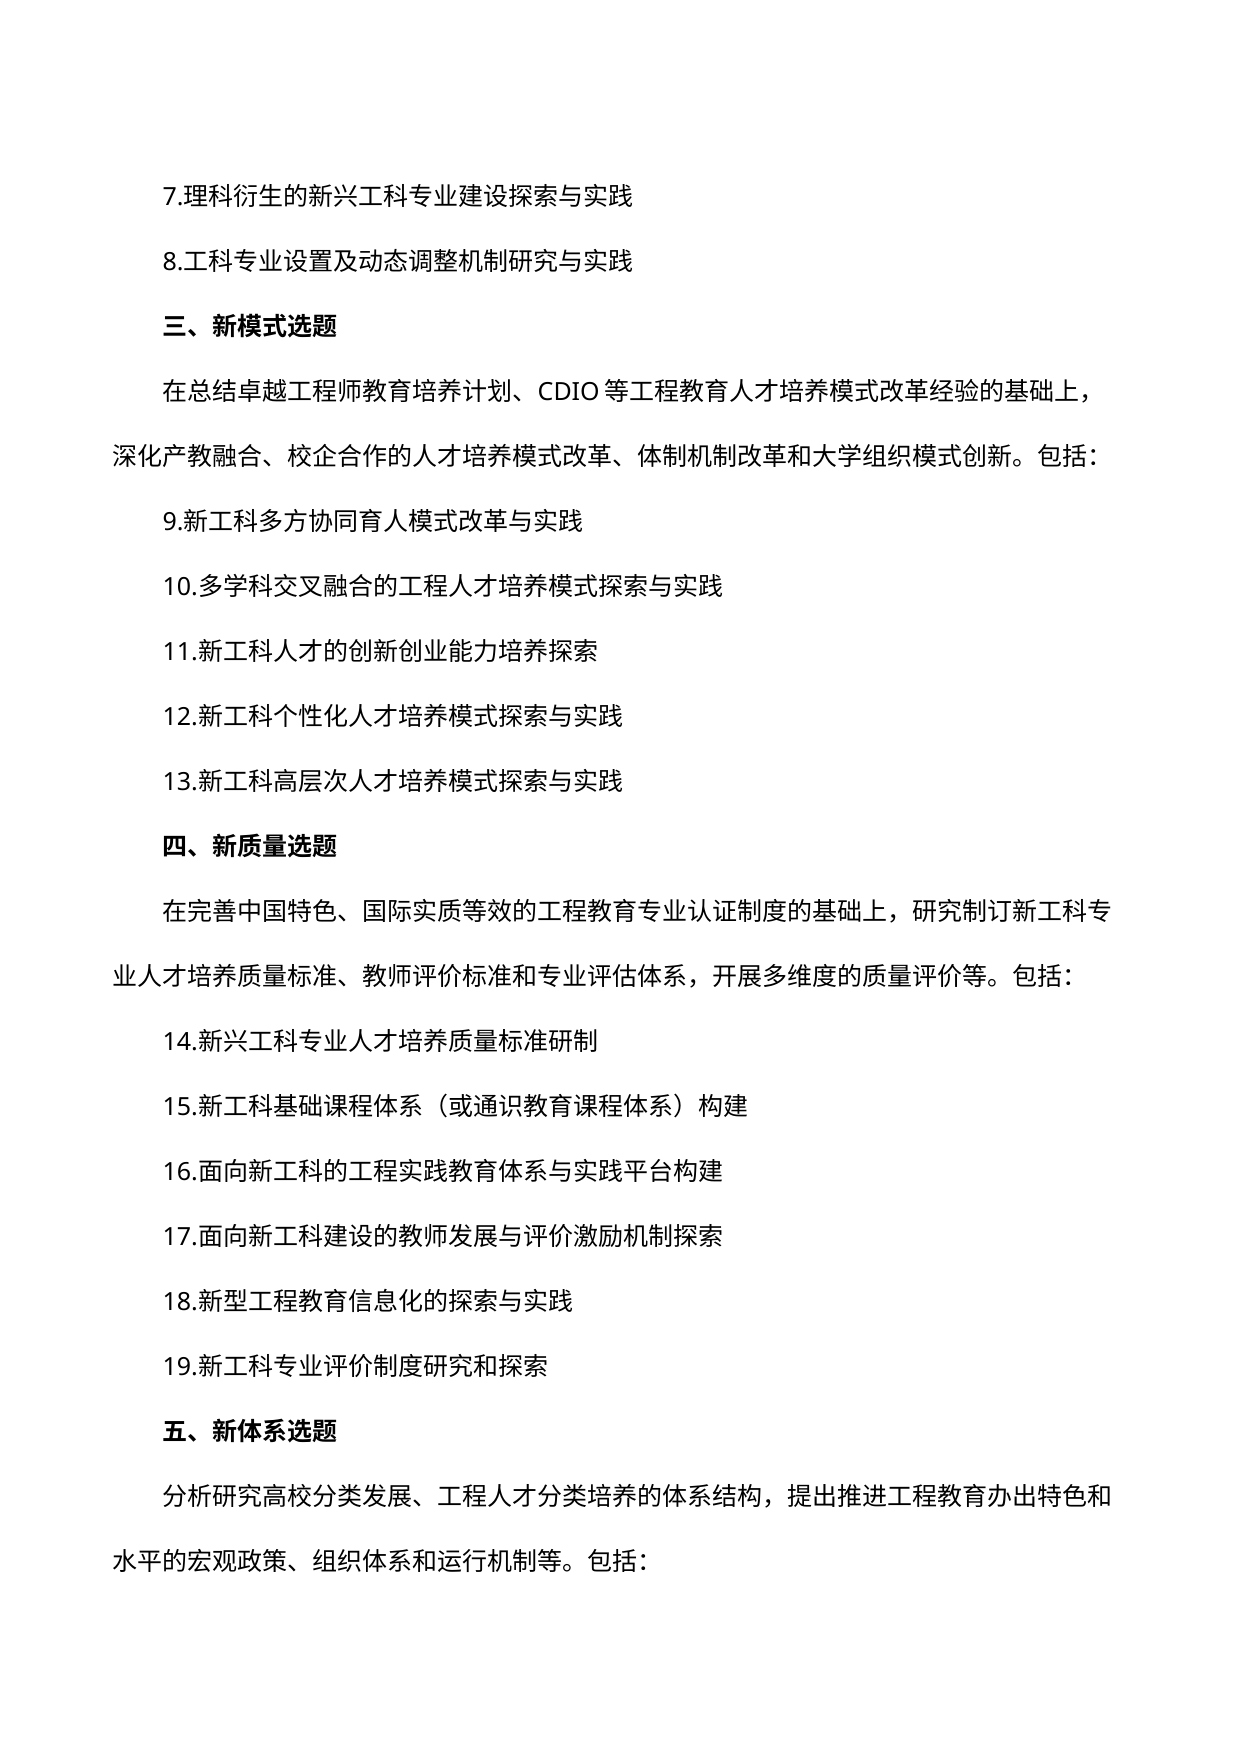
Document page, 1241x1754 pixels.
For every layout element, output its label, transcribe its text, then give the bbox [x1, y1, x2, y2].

text 12.新工科个性化人才培养模式探索与实践 [112, 682, 1128, 747]
text 14.新兴工科专业人才培养质量标准研制 [112, 1007, 1128, 1072]
text 7.理科衍生的新兴工科专业建设探索与实践 [112, 162, 1128, 227]
text 18.新型工程教育信息化的探索与实践 [112, 1267, 1128, 1332]
text 9.新工科多方协同育人模式改革与实践 [112, 487, 1128, 552]
text 13.新工科高层次人才培养模式探索与实践 [112, 747, 1128, 812]
text 五、新体系选题 [112, 1397, 1128, 1462]
text 四、新质量选题 [112, 812, 1128, 877]
text 8.工科专业设置及动态调整机制研究与实践 [112, 227, 1128, 292]
text 16.面向新工科的工程实践教育体系与实践平台构建 [112, 1137, 1128, 1202]
text 19.新工科专业评价制度研究和探索 [112, 1332, 1128, 1397]
text 在总结卓越工程师教育培养计划、CDIO等工程教育人才培养模式改革经验的基础上，深化产教融合、校企合作的人才培养模式改革、体制机制改革和大学组织模式创新。包括： [112, 357, 1128, 487]
text 分析研究高校分类发展、工程人才分类培养的体系结构，提出推进工程教育办出特色和水平的宏观政策、组织体系和运行机制等。包括： [112, 1462, 1128, 1592]
text 15.新工科基础课程体系（或通识教育课程体系）构建 [112, 1072, 1128, 1137]
text 17.面向新工科建设的教师发展与评价激励机制探索 [112, 1202, 1128, 1267]
text 10.多学科交叉融合的工程人才培养模式探索与实践 [112, 552, 1128, 617]
text 11.新工科人才的创新创业能力培养探索 [112, 617, 1128, 682]
text 在完善中国特色、国际实质等效的工程教育专业认证制度的基础上，研究制订新工科专业人才培养质量标准、教师评价标准和专业评估体系，开展多维度的质量评价等。包括： [112, 877, 1128, 1007]
text 三、新模式选题 [112, 292, 1128, 357]
